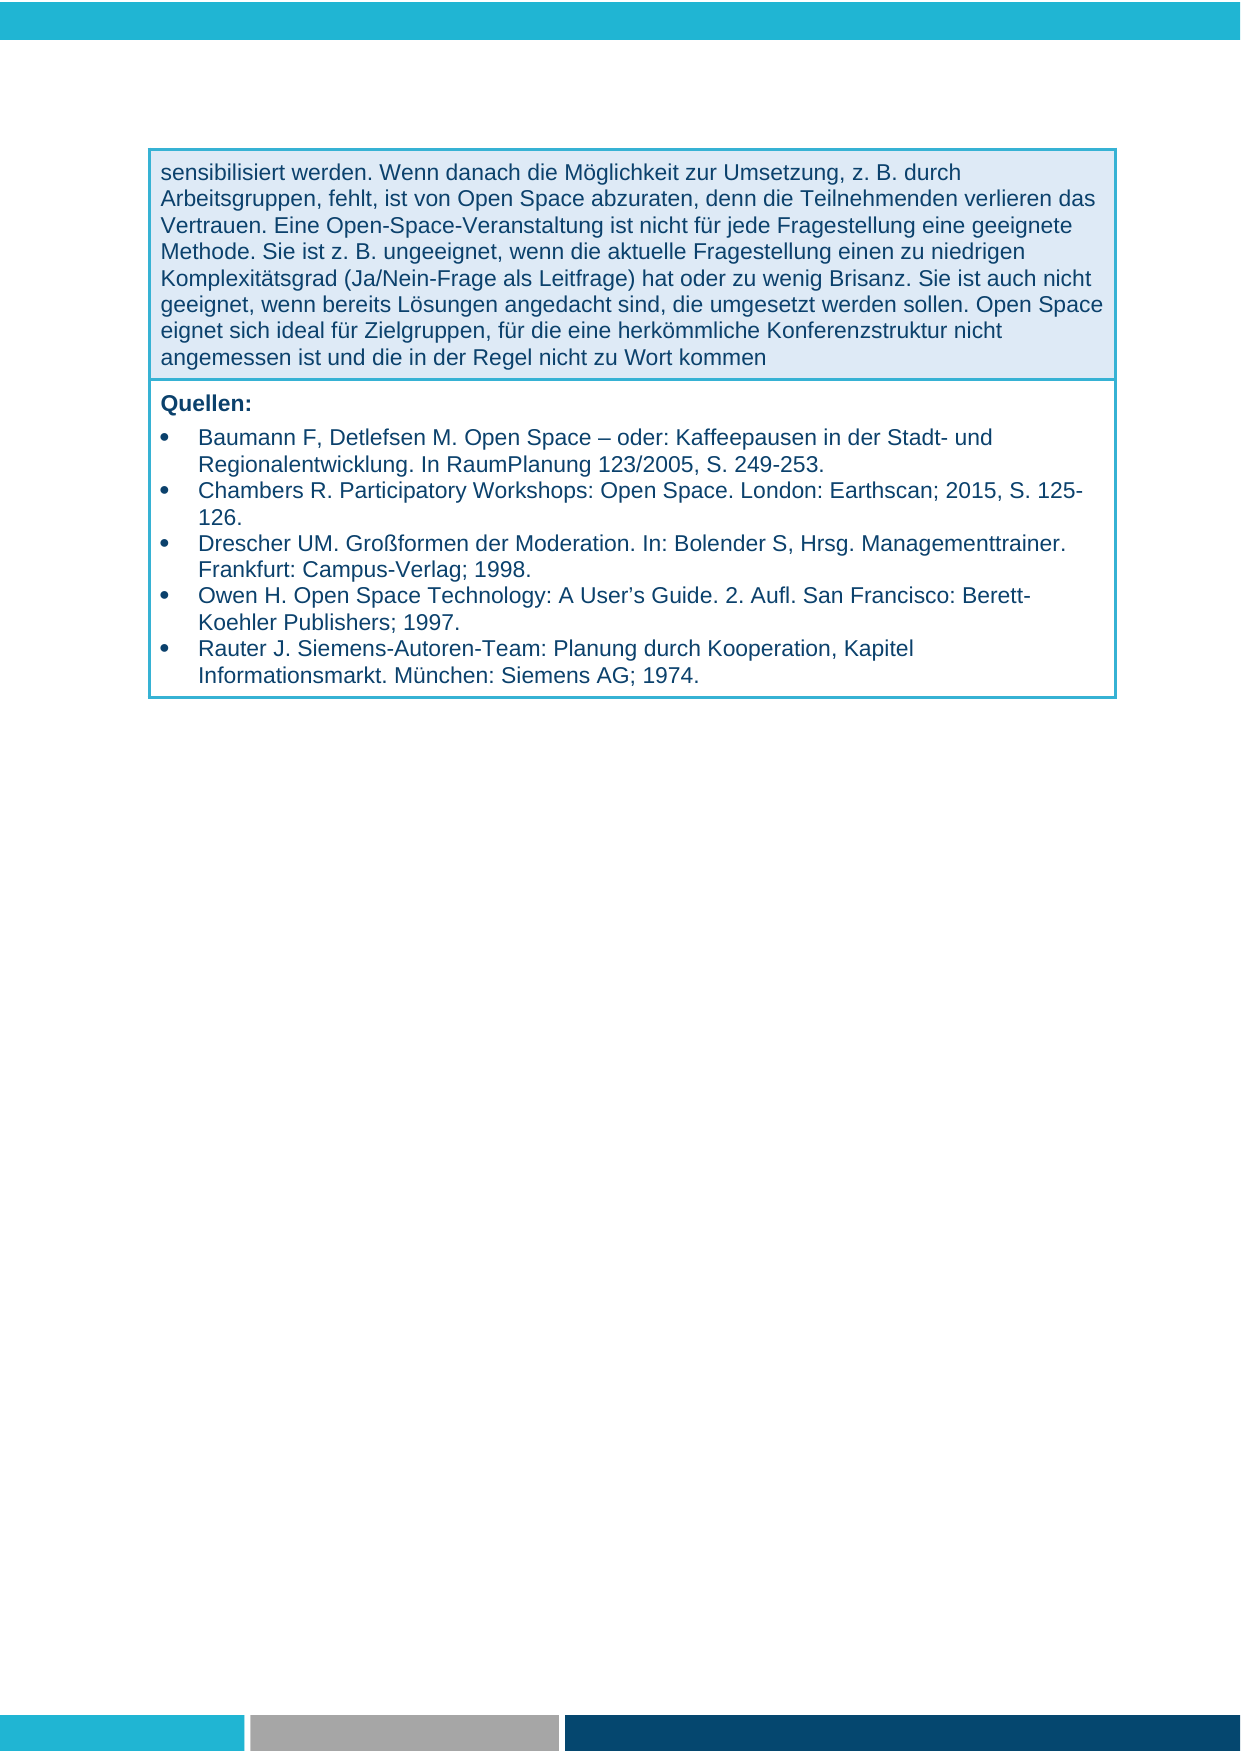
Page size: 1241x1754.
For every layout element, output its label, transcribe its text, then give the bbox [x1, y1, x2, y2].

picture [0, 1715, 1241, 1751]
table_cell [151, 151, 1114, 378]
table_cell Quellen: Baumann F, Detlefsen M. Open Space – oder: Kaffeepausen in der Stadt- und Regionalentwicklung. In RaumPlanung 123/2005, S. 249-253. Chambers R. Participatory Workshops: Open Space. London: Earthscan; 2015, S. 125-126. Drescher UM. Großformen der Moderation. In: Bolender S, Hrsg. Managementtrainer. Frankfurt: Campus-Verlag; 1998. Owen H. Open Space Technology: A User’s Guide. 2. Aufl. San Francisco: Berett-Koehler Publishers; 1997. Rauter J. Siemens-Autoren-Team: Planung durch Kooperation, Kapitel Informationsmarkt. München: Siemens AG; 1974. [151, 381, 1114, 696]
picture [0, 2, 1241, 40]
